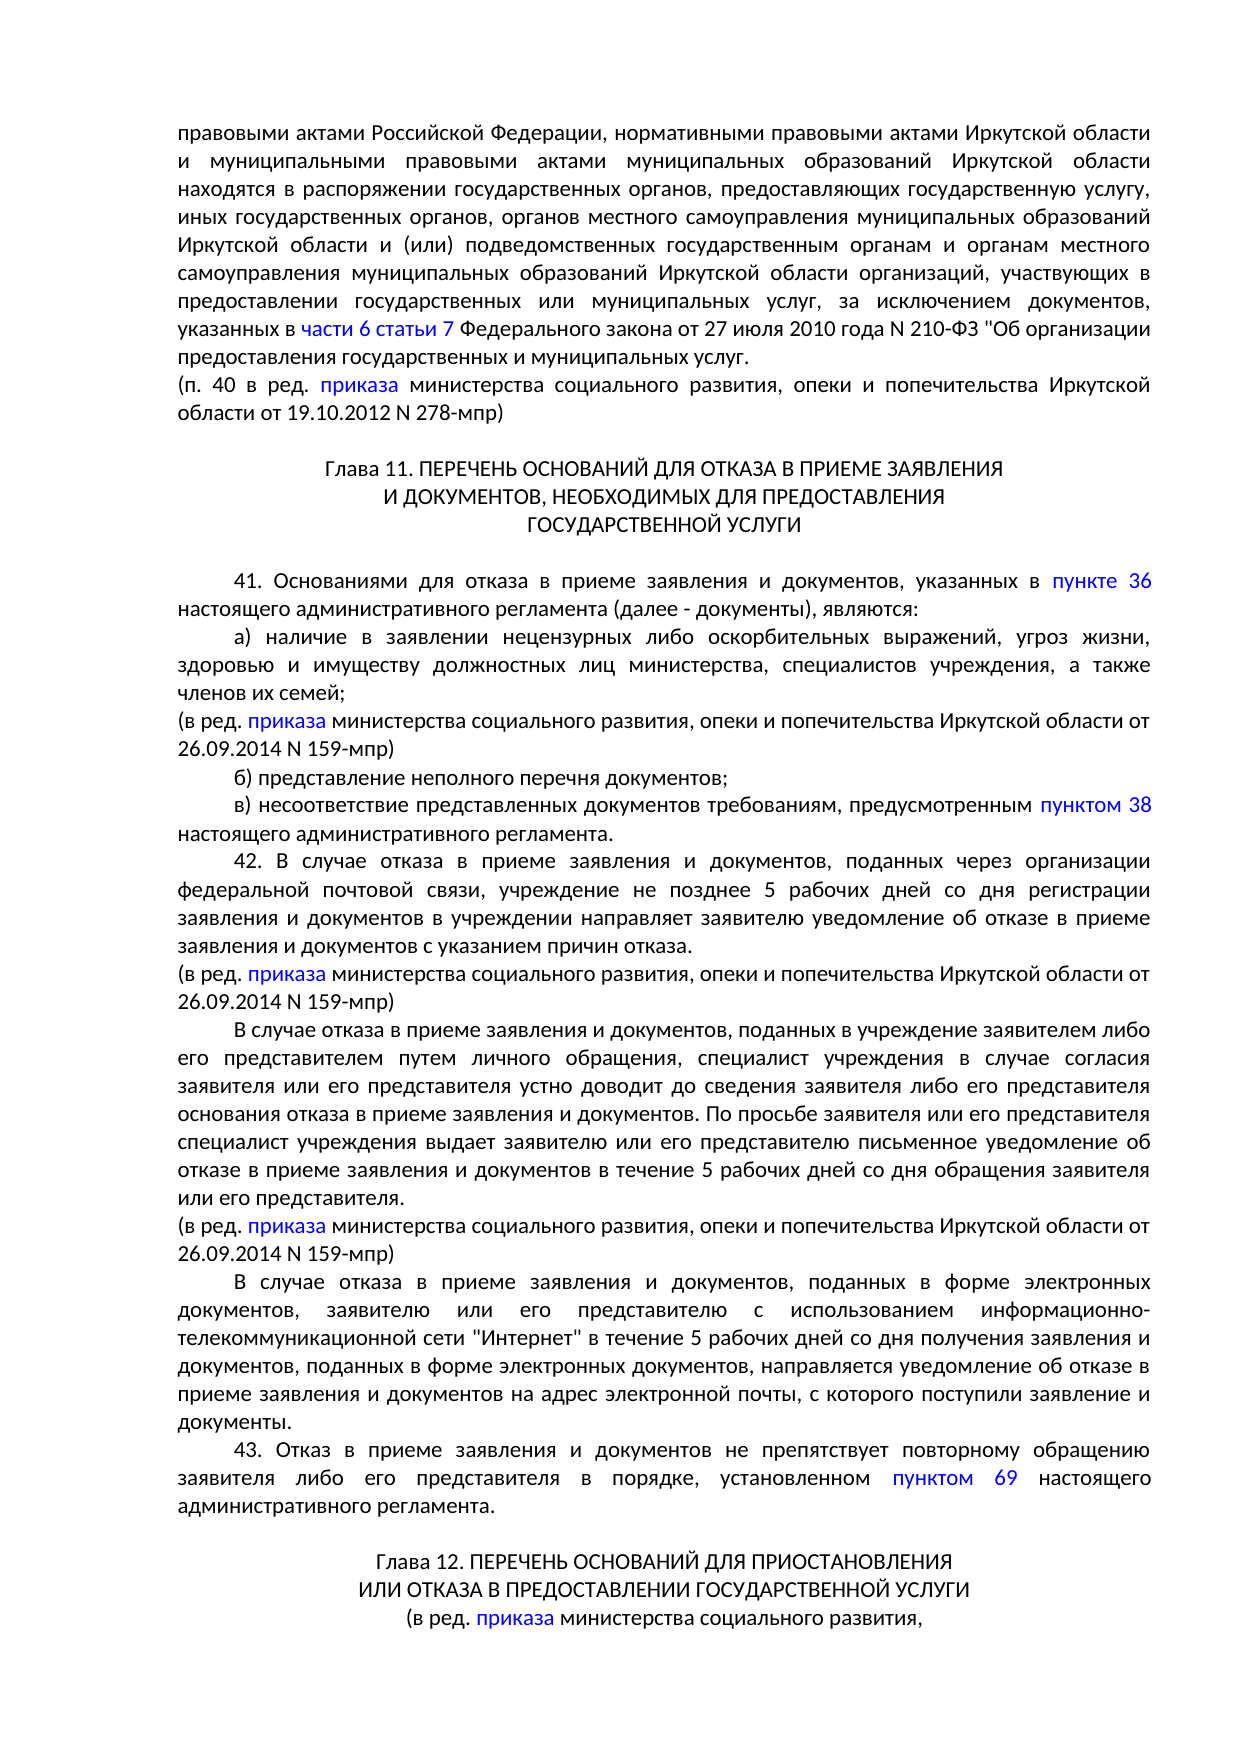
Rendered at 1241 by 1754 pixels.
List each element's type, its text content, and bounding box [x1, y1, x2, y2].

text ГОСУДАРСТВЕННОЙ УСЛУГИ [177, 510, 1152, 538]
text а) наличие в заявлении нецензурных либо оскорбительных выражений, угроз жизни, здоровью и имуществу должностных лиц министерства, специалистов учреждения, а также членов их семей; [177, 622, 1152, 707]
text ИЛИ ОТКАЗА В ПРЕДОСТАВЛЕНИИ ГОСУДАРСТВЕННОЙ УСЛУГИ [177, 1575, 1152, 1603]
text 42. В случае отказа в приеме заявления и документов, поданных через организации федеральной почтовой связи, учреждение не позднее 5 рабочих дней со дня регистрации заявления и документов в учреждении направляет заявителю уведомление об отказе в приеме заявления и документов с указанием причин отказа. [177, 847, 1152, 959]
text (в ред. приказа министерства социального развития, опеки и попечительства Иркутской области от 26.09.2014 N 159-мпр) [177, 959, 1152, 1015]
text (в ред. приказа министерства социального развития, [177, 1603, 1152, 1631]
text 41. Основаниями для отказа в приеме заявления и документов, указанных в пункте 36 настоящего административного регламента (далее - документы), являются: [177, 566, 1152, 622]
text (п. 40 в ред. приказа министерства социального развития, опеки и попечительства Иркутской области от 19.10.2012 N 278-мпр) [177, 370, 1152, 426]
text б) представление неполного перечня документов; [177, 763, 1152, 791]
text Глава 12. ПЕРЕЧЕНЬ ОСНОВАНИЙ ДЛЯ ПРИОСТАНОВЛЕНИЯ [177, 1547, 1152, 1575]
text (в ред. приказа министерства социального развития, опеки и попечительства Иркутской области от 26.09.2014 N 159-мпр) [177, 707, 1152, 763]
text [177, 118, 1152, 370]
text В случае отказа в приеме заявления и документов, поданных в форме электронных документов, заявителю или его представителю с использованием информационно-телекоммуникационной сети "Интернет" в течение 5 рабочих дней со дня получения заявления и документов, поданных в форме электронных документов, направляется уведомление об отказе в приеме заявления и документов на адрес электронной почты, с которого поступили заявление и документы. [177, 1267, 1152, 1435]
text В случае отказа в приеме заявления и документов, поданных в учреждение заявителем либо его представителем путем личного обращения, специалист учреждения в случае согласия заявителя или его представителя устно доводит до сведения заявителя либо его представителя основания отказа в приеме заявления и документов. По просьбе заявителя или его представителя специалист учреждения выдает заявителю или его представителю письменное уведомление об отказе в приеме заявления и документов в течение 5 рабочих дней со дня обращения заявителя или его представителя. [177, 1015, 1152, 1211]
text (в ред. приказа министерства социального развития, опеки и попечительства Иркутской области от 26.09.2014 N 159-мпр) [177, 1211, 1152, 1267]
text И ДОКУМЕНТОВ, НЕОБХОДИМЫХ ДЛЯ ПРЕДОСТАВЛЕНИЯ [177, 482, 1152, 510]
text в) несоответствие представленных документов требованиям, предусмотренным пунктом 38 настоящего административного регламента. [177, 791, 1152, 847]
text 43. Отказ в приеме заявления и документов не препятствует повторному обращению заявителя либо его представителя в порядке, установленном пунктом 69 настоящего административного регламента. [177, 1435, 1152, 1519]
text Глава 11. ПЕРЕЧЕНЬ ОСНОВАНИЙ ДЛЯ ОТКАЗА В ПРИЕМЕ ЗАЯВЛЕНИЯ [177, 454, 1152, 482]
